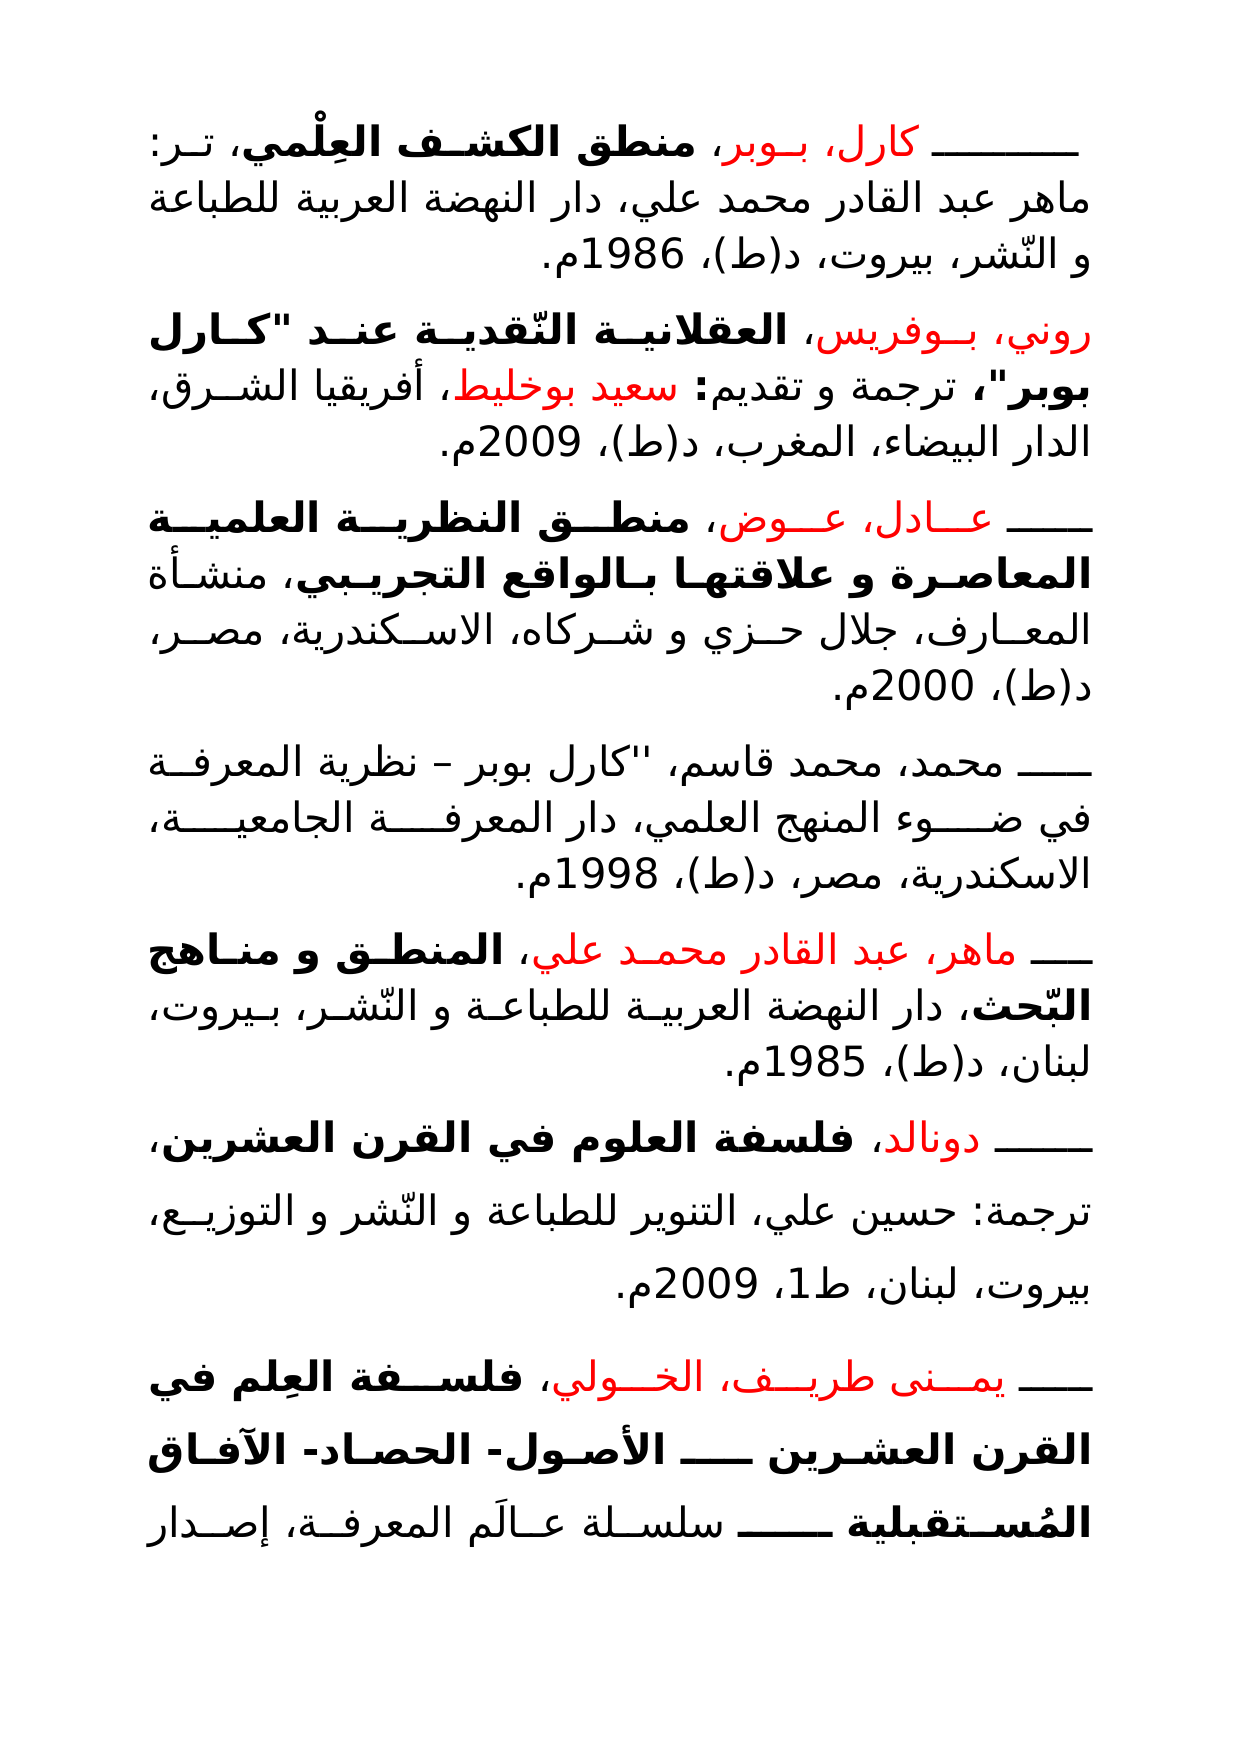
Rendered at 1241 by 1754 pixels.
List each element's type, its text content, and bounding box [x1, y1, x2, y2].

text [148, 1353, 1092, 1547]
text ـــــــ عادل، عوض، منطق النظرية العلمية المعاصرة و علاقتها بالواقع التجريبي، منشأة المعارف، جلال حزي و شركاه، الاسكندرية، مصر، د(ط)، 2000م. [148, 494, 1092, 710]
text ــــــــ دونالد، فلسفة العلوم في القرن العشرين، ترجمة: حسين علي، التنوير للطباعة و النّشر و التوزيع، بيروت، لبنان، ط1، 2009م. [148, 1114, 1092, 1308]
text ــــــــــــ كارل، بوبر، منطق الكشف العِلْمي، تر: ماهر عبد القادر محمد علي، دار النهضة العربية للطباعة و النّشر، بيروت، د(ط)، 1986م. [148, 118, 1092, 278]
text ــــــ محمد، محمد قاسم، ''كارل بوبر – نظرية المعرفة في ضوء المنهج العلمي، دار المعرفة الجامعية، الاسكندرية، مصر، د(ط)، 1998م. [148, 738, 1092, 898]
text روني، بوفريس، العقلانية النّقدية عند "كارل بوبر"، ترجمة و تقديم: سعيد بوخليط، أفريقيا الشرق، الدار البيضاء، المغرب، د(ط)، 2009م. [148, 306, 1092, 466]
text ـــــ ماهر، عبد القادر محمد علي، المنطق و مناهج البّحث، دار النهضة العربية للطباعة و النّشر، بيروت، لبنان، د(ط)، 1985م. [148, 926, 1092, 1086]
